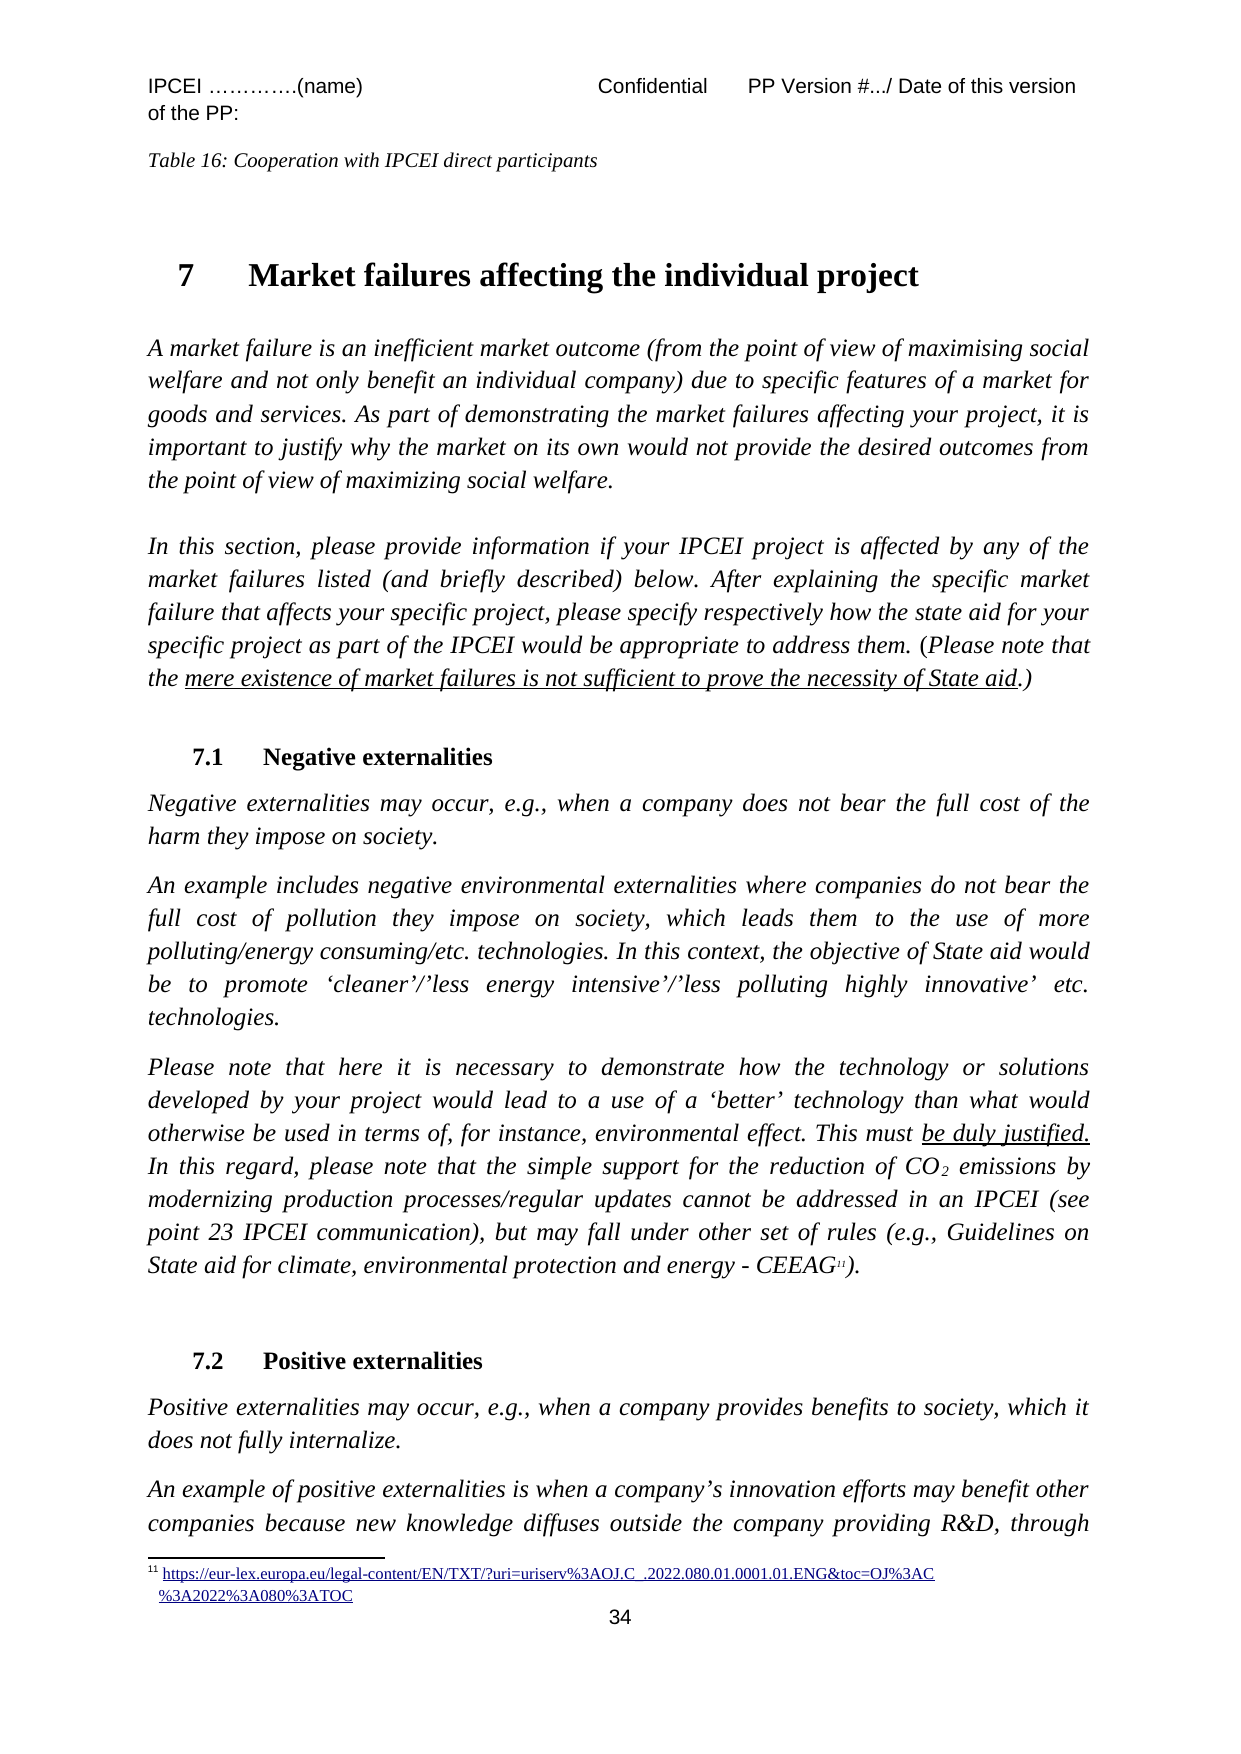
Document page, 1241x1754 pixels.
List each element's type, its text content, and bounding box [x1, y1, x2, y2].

text Table 16: Cooperation with IPCEI direct participants [148, 148, 1093, 172]
text Negative externalities may occur, e.g., when a company does not bear the full cost of the harm they impose on society. [148, 788, 1093, 849]
text Market failures affecting the individual project [177, 255, 1093, 293]
text A market failure is an inefficient market outcome (from the point of view of maximising social welfare and not only benefit an individual company) due to specific features of a market for goods and services. As part of demonstrating the market failures affecting your project, it is important to justify why the market on its own would not provide the desired outcomes from the point of view of maximizing social welfare. [148, 333, 1093, 493]
text Positive externalities [192, 1346, 1093, 1375]
text An example includes negative environmental externalities where companies do not bear the full cost of pollution they impose on society, which leads them to the use of more polluting/energy consuming/etc. technologies. In this context, the objective of State aid would be to promote ‘cleaner’/’less energy intensive’/’less polluting highly innovative’ etc. technologies. [148, 870, 1093, 1031]
text Please note that here it is necessary to demonstrate how the technology or solutions developed by your project would lead to a use of a ‘better’ technology than what would otherwise be used in terms of, for instance, environmental effect. This must be duly justified. In this regard, please note that the simple support for the reduction of CO2 emissions by modernizing production processes/regular updates cannot be addressed in an IPCEI (see point 23 IPCEI communication), but may fall under other set of rules (e.g., Guidelines on State aid for climate, environmental protection and energy - CEEAG). [148, 1052, 1093, 1279]
text Negative externalities [192, 742, 1093, 771]
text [148, 1474, 1093, 1536]
text Positive externalities may occur, e.g., when a company provides benefits to society, which it does not fully internalize. [148, 1392, 1093, 1454]
text In this section, please provide information if your IPCEI project is affected by any of the market failures listed (and briefly described) below. After explaining the specific market failure that affects your specific project, please specify respectively how the state aid for your specific project as part of the IPCEI would be appropriate to address them. (Please note that the mere existence of market failures is not sufficient to prove the necessity of State aid.) [148, 531, 1093, 692]
